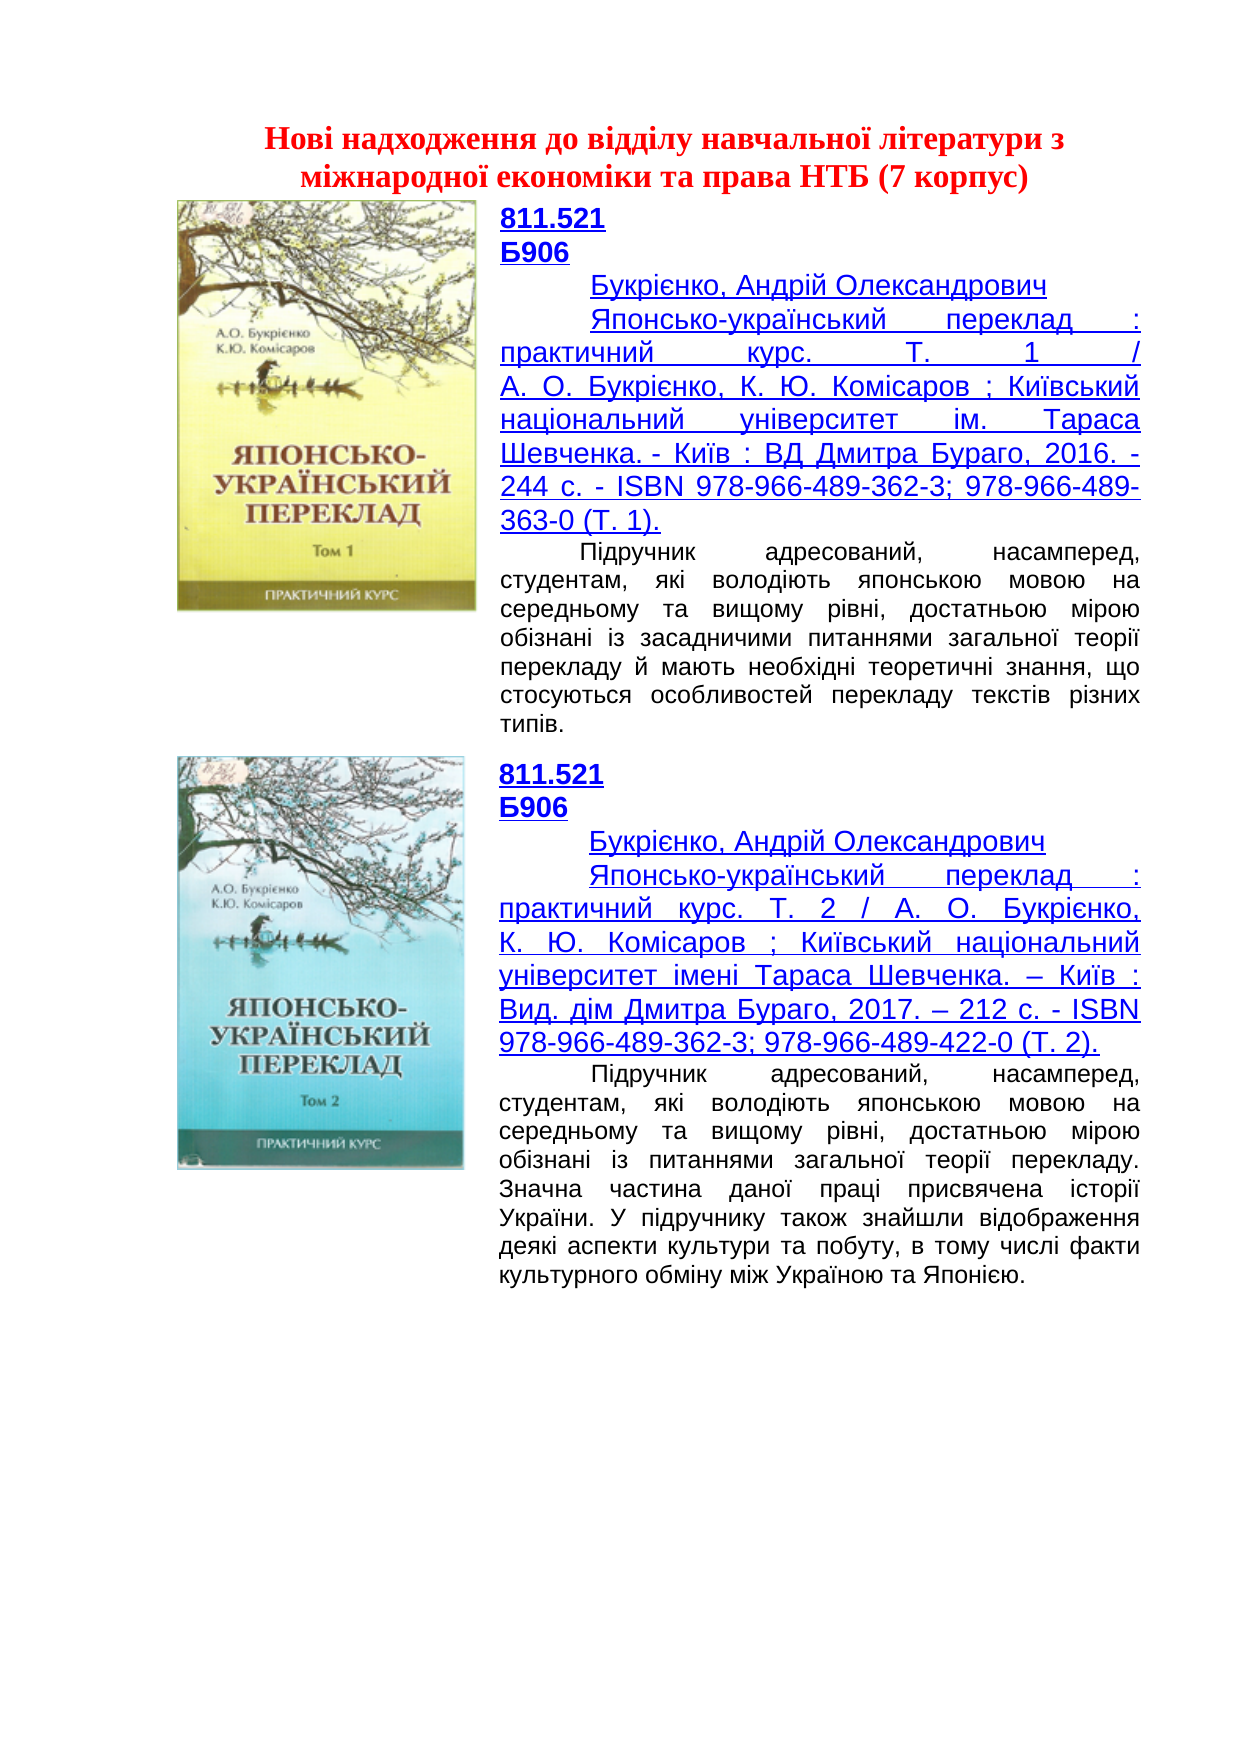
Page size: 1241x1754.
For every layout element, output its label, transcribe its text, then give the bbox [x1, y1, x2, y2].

text Нові надходження до відділу навчальної літератури з міжнародної економіки та права НТБ (7 корпус) [177, 118, 1152, 195]
table_header [166, 757, 487, 1289]
picture [177, 200, 478, 614]
picture [177, 756, 466, 1170]
table_header 811.521 Б906 Букрієнко, Андрій Олександрович Японсько-український переклад : практичний курс. Т. 2 / А. О. Букрієнко, К. Ю. Комісаров ; Київський національний університет імені Тараса Шевченка. – Київ : Вид. дім Дмитра Бураго, 2017. – 212 с. - ISBN 978-966-489-362-3; 978-966-489-422-0 (Т. 2). Підручник адресований, насамперед, студентам, які володіють японською мовою на середньому та вищому рівні, достатньою мірою обізнані із питаннями загальної теорії перекладу. Значна частина даної праці присвячена історії України. У підручнику також знайшли відображення деякі аспекти культури та побуту, в тому числі факти культурного обміну між Україною та Японією. [487, 757, 1152, 1289]
table_header 811.521 Б906 Букрієнко, Андрій Олександрович Японсько-український переклад : практичний курс. Т. 1 / А. О. Букрієнко, К. Ю. Комісаров ; Київський національний університет ім. Тараса Шевченка. - Київ : ВД Дмитра Бураго, 2016. - 244 с. - ISBN 978-966-489-362-3; 978-966-489-363-0 (Т. 1). Підручник адресований, насамперед, студентам, які володіють японською мовою на середньому та вищому рівні, достатньою мірою обізнані із засадничими питаннями загальної теорії перекладу й мають необхідні теоретичні знання, що стосуються особливостей перекладу текстів різних типів. [489, 201, 1152, 738]
table_header [166, 201, 489, 738]
